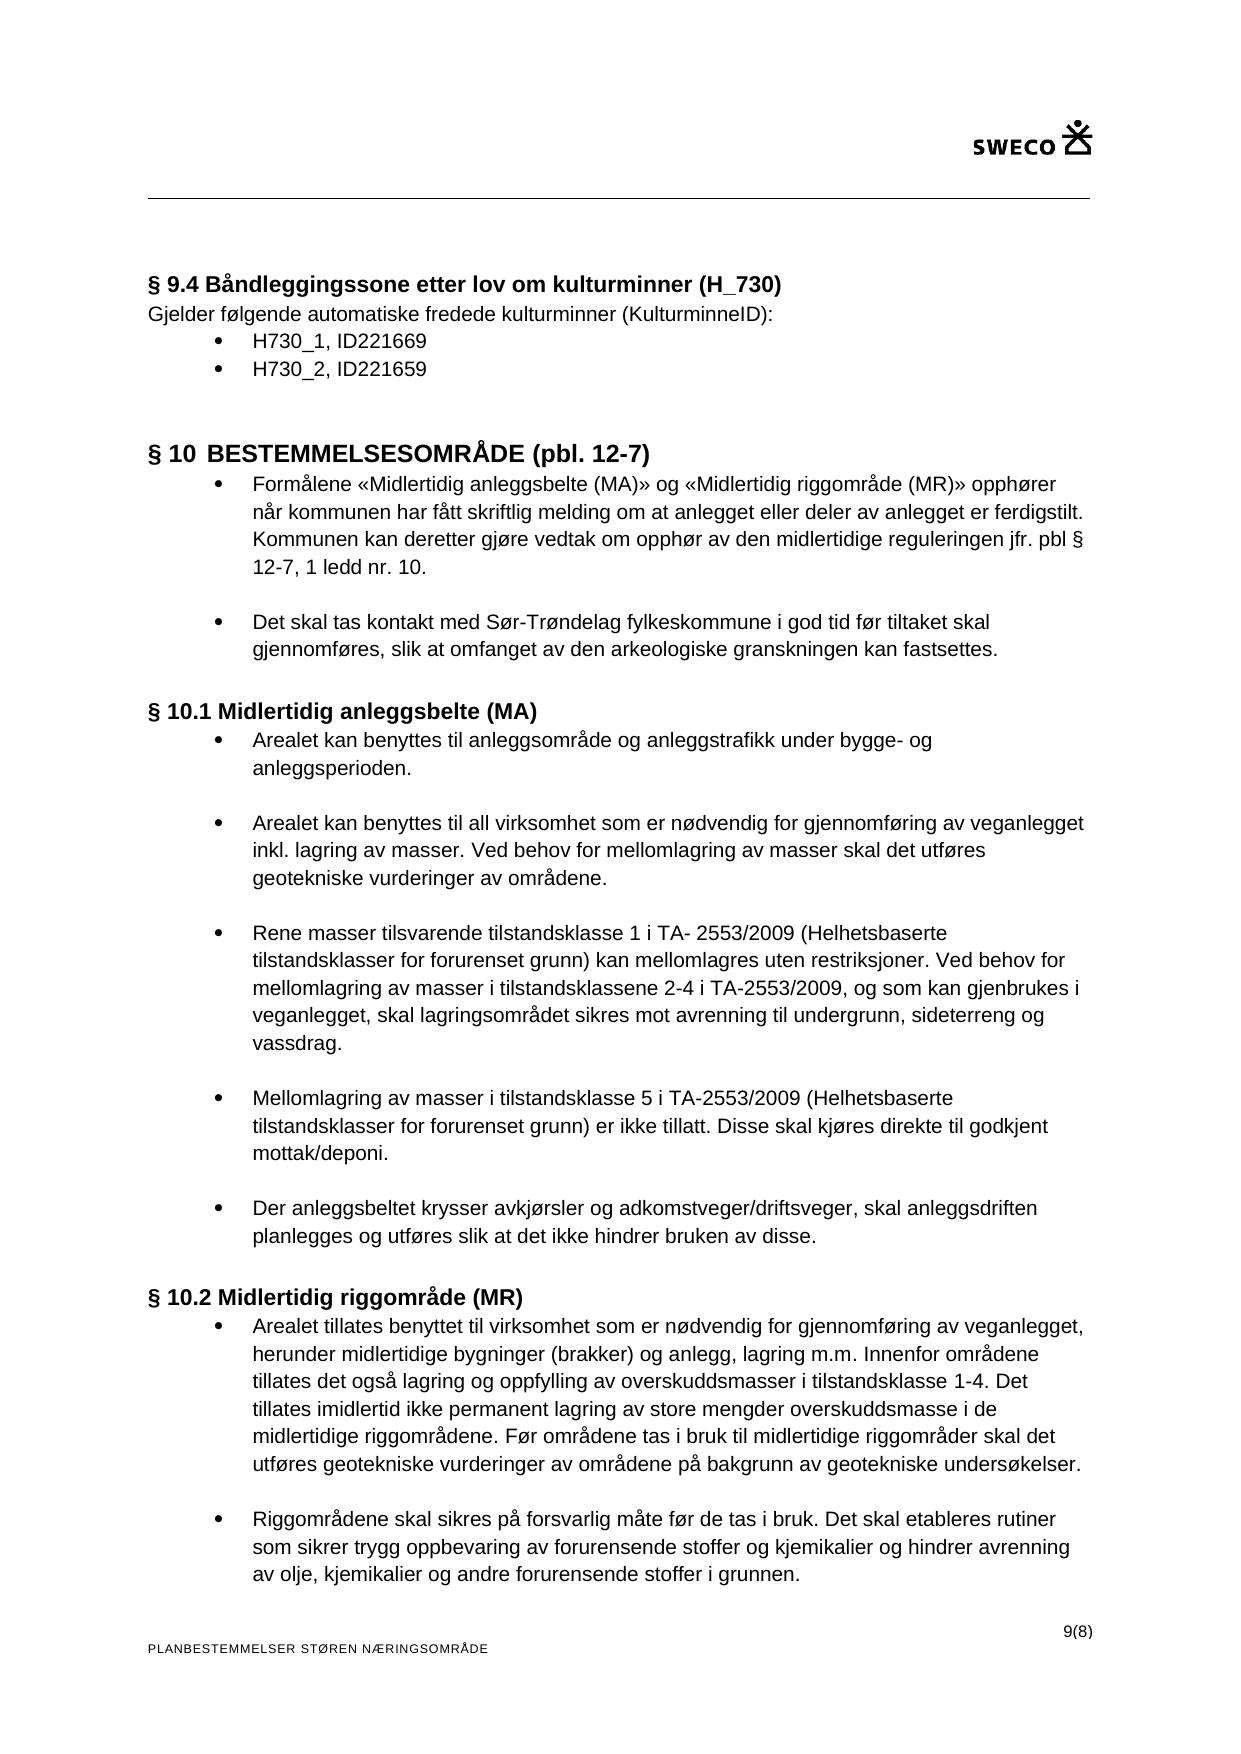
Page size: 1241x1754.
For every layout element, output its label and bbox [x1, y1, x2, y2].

picture [973, 113, 1093, 155]
